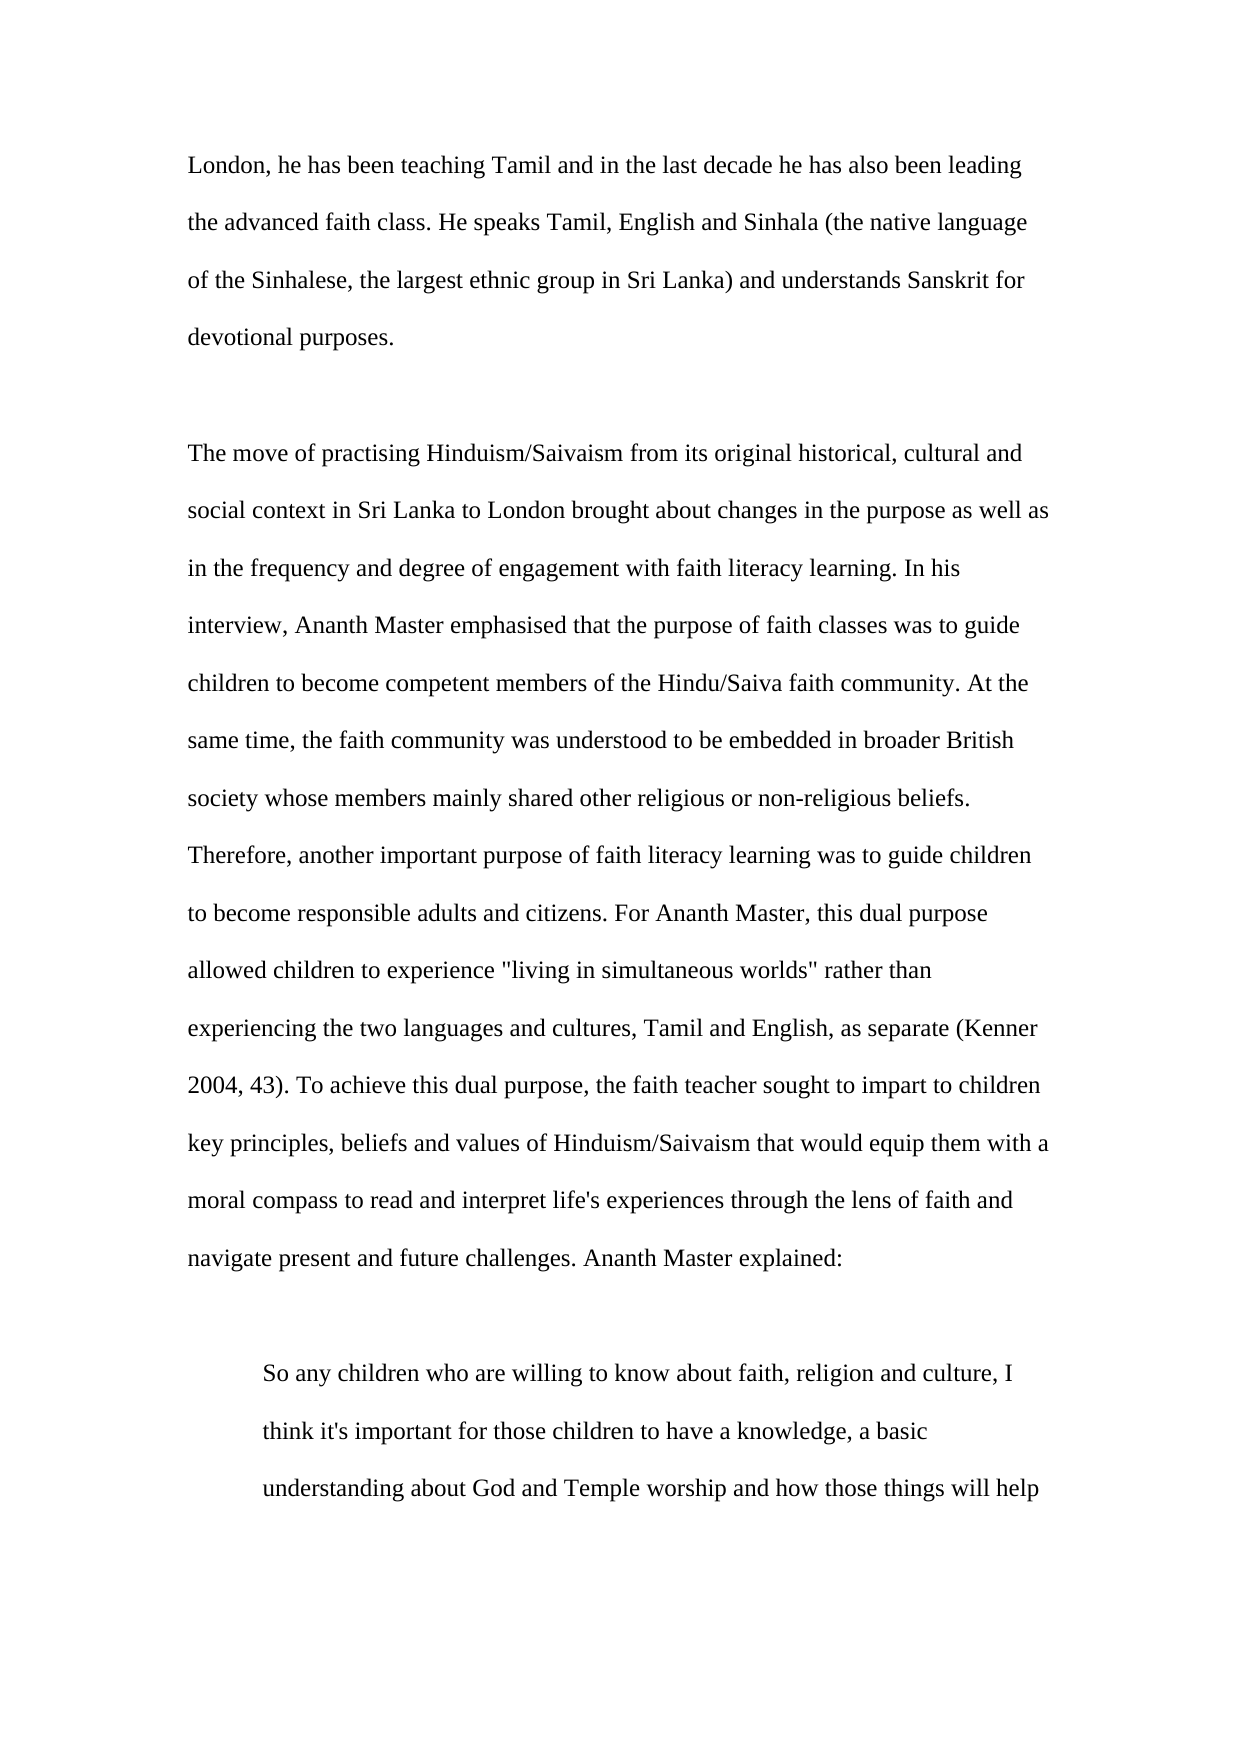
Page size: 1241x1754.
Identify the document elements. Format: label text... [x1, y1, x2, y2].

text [187, 150, 1053, 351]
text The move of practising Hinduism/Saivaism from its original historical, cultural and social context in Sri Lanka to London brought about changes in the purpose as well as in the frequency and degree of engagement with faith literacy learning. In his interview, Ananth Master emphasised that the purpose of faith classes was to guide children to become competent members of the Hindu/Saiva faith community. At the same time, the faith community was understood to be embedded in broader British society whose members mainly shared other religious or non-religious beliefs. Therefore, another important purpose of faith literacy learning was to guide children to become responsible adults and citizens. For Ananth Master, this dual purpose allowed children to experience "living in simultaneous worlds" rather than experiencing the two languages and cultures, Tamil and English, as separate (Kenner 2004, 43). To achieve this dual purpose, the faith teacher sought to impart to children key principles, beliefs and values of Hinduism/Saivaism that would equip them with a moral compass to read and interpret life's experiences through the lens of faith and navigate present and future challenges. Ananth Master explained: [187, 438, 1053, 1272]
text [187, 1358, 1053, 1502]
